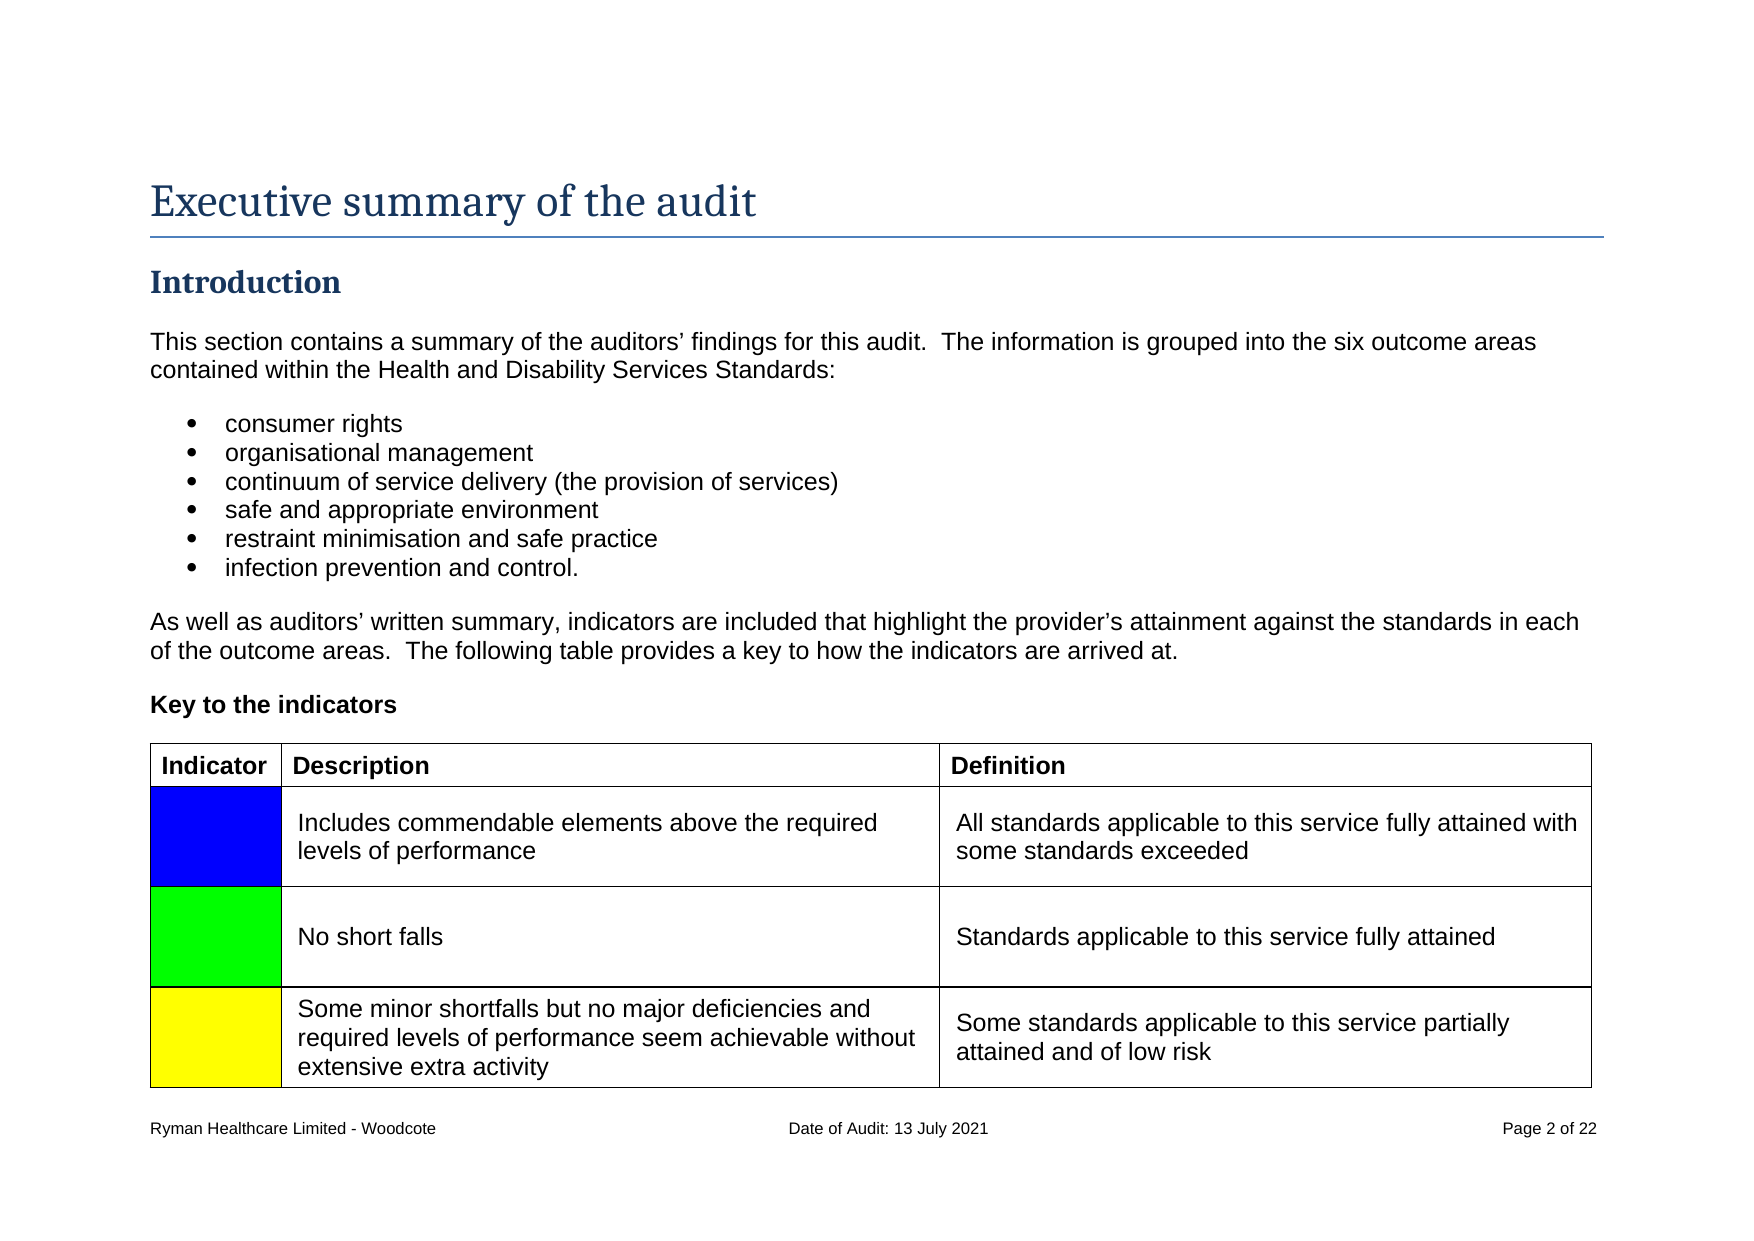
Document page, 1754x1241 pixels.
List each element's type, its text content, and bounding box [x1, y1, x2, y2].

text As well as auditors’ written summary, indicators are included that highlight the provider’s attainment against the standards in each of the outcome areas. The following table provides a key to how the indicators are arrived at. [150, 607, 1604, 664]
list infection prevention and control. [187, 553, 1604, 582]
text This section contains a summary of the auditors’ findings for this audit. The information is grouped into the six outcome areas contained within the Health and Disability Services Standards: [150, 326, 1604, 384]
table_header Indicator [151, 744, 281, 786]
table_header Description [282, 744, 939, 786]
list safe and appropriate environment [187, 496, 1604, 524]
subtitle Executive summary of the audit [150, 175, 1604, 236]
table_cell [151, 787, 281, 886]
table_header Definition [940, 744, 1591, 786]
list continuum of service delivery (the provision of services) [187, 467, 1604, 496]
table_cell Includes commendable elements above the required levels of performance [282, 787, 939, 886]
table_cell Standards applicable to this service fully attained [940, 887, 1591, 986]
table_cell All standards applicable to this service fully attained with some standards exceeded [940, 787, 1591, 886]
table_cell Some minor shortfalls but no major deficiencies and required levels of performance seem achievable without extensive extra activity [282, 988, 939, 1087]
table_cell No short falls [282, 887, 939, 986]
subtitle Introduction [150, 263, 1604, 301]
table_cell Some standards applicable to this service partially attained and of low risk [940, 988, 1591, 1087]
list restraint minimisation and safe practice [187, 524, 1604, 553]
list consumer rights [187, 409, 1604, 438]
table_cell [151, 887, 281, 986]
table_cell [151, 988, 281, 1087]
list organisational management [187, 438, 1604, 467]
text Key to the indicators [150, 689, 1604, 718]
